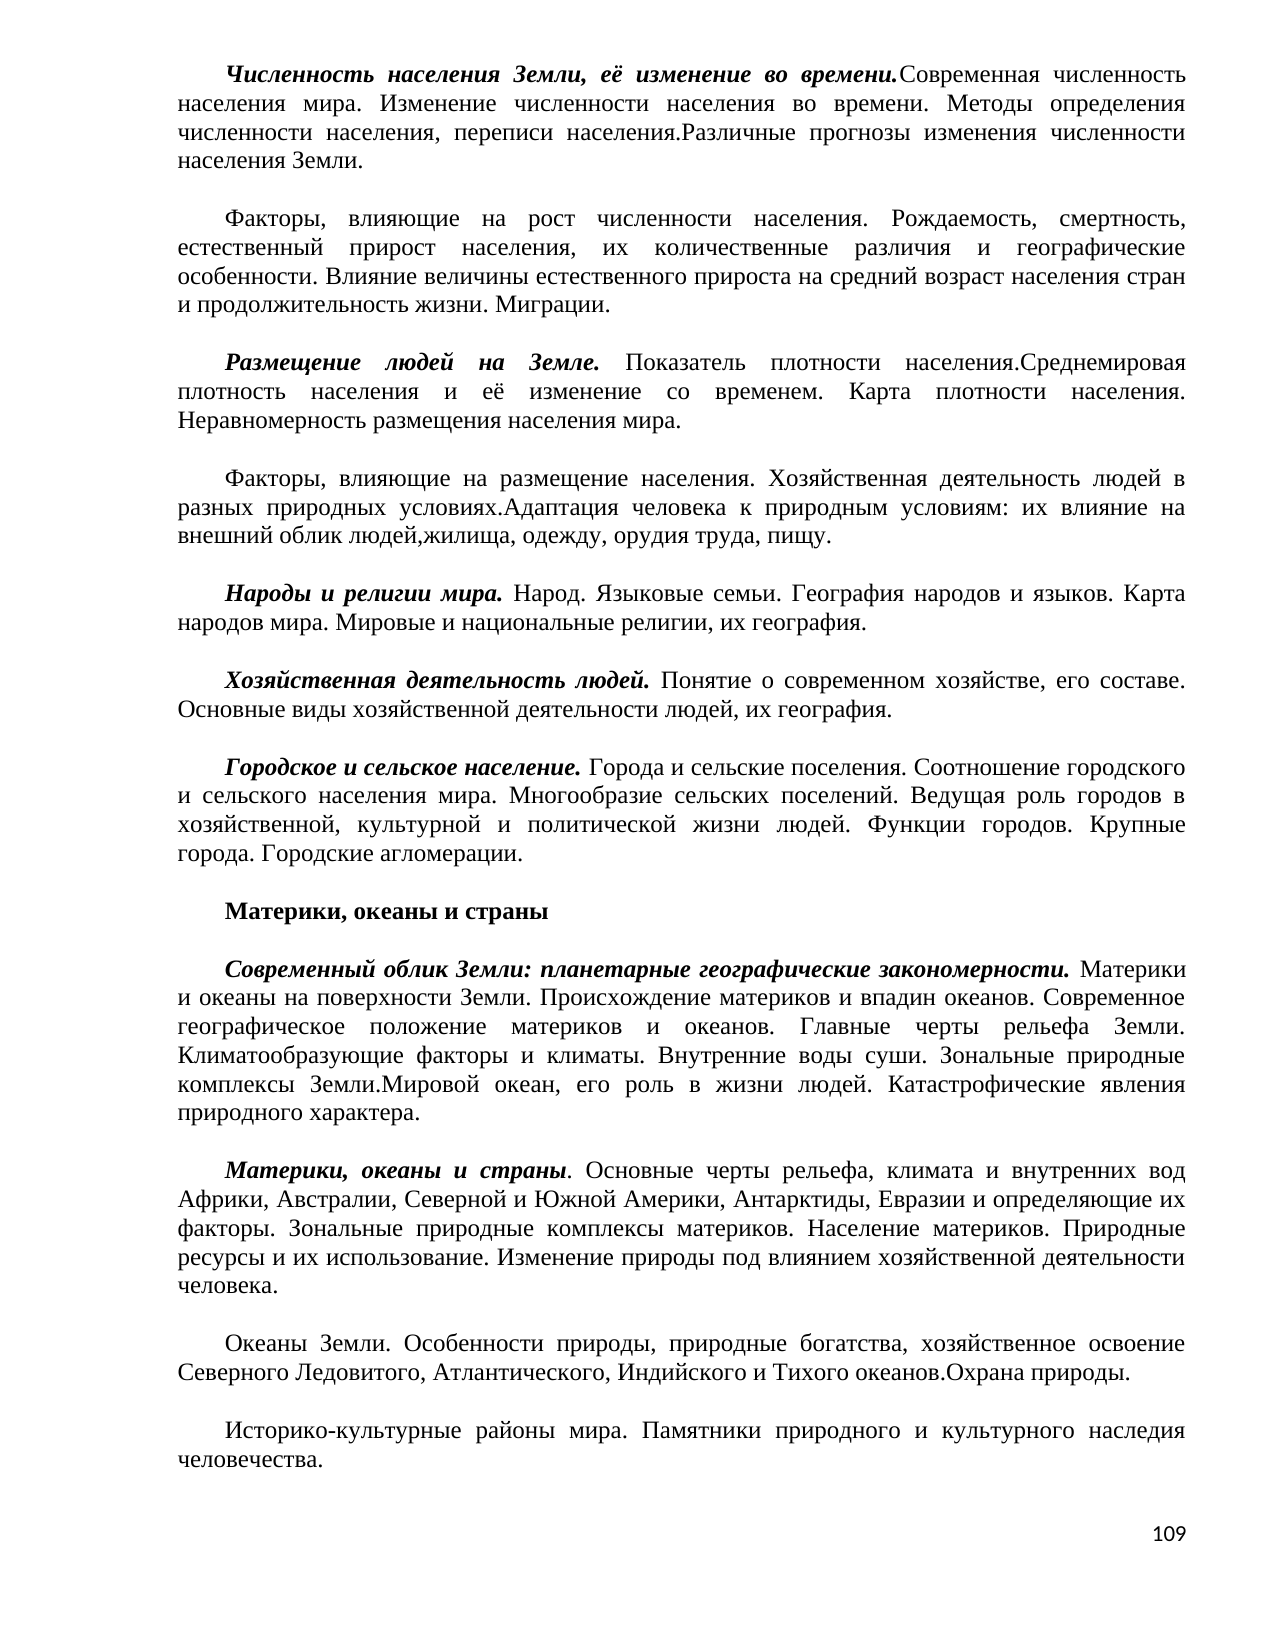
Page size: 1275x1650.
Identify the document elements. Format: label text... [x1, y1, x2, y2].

text Народы и религии мира. Народ. Языковые семьи. География народов и языков. Карта народов мира. Мировые и национальные религии, их география. [177, 578, 1186, 636]
text Хозяйственная деятельность людей. Понятие о современном хозяйстве, его составе. Основные виды хозяйственной деятельности людей, их география. [177, 665, 1186, 722]
text Материки, океаны и страны [177, 896, 1186, 924]
text Численность населения Земли, её изменение во времени.Современная численность населения мира. Изменение численности населения во времени. Методы определения численности населения, переписи населения.Различные прогнозы изменения численности населения Земли. [177, 59, 1186, 174]
text Факторы, влияющие на рост численности населения. Рождаемость, смертность, естественный прирост населения, их количественные различия и географические особенности. Влияние величины естественного прироста на средний возраст населения стран и продолжительность жизни. Миграции. [177, 203, 1186, 318]
text Факторы, влияющие на размещение населения. Хозяйственная деятельность людей в разных природных условиях.Адаптация человека к природным условиям: их влияние на внешний облик людей,жилища, одежду, орудия труда, пищу. [177, 463, 1186, 549]
text Материки, океаны и страны. Основные черты рельефа, климата и внутренних вод Африки, Австралии, Северной и Южной Америки, Антарктиды, Евразии и определяющие их факторы. Зональные природные комплексы материков. Население материков. Природные ресурсы и их использование. Изменение природы под влиянием хозяйственной деятельности человека. [177, 1155, 1186, 1299]
text Современный облик Земли: планетарные географические закономерности. Материки и океаны на поверхности Земли. Происхождение материков и впадин океанов. Современное географическое положение материков и океанов. Главные черты рельефа Земли. Климатообразующие факторы и климаты. Внутренние воды суши. Зональные природные комплексы Земли.Мировой океан, его роль в жизни людей. Катастрофические явления природного характера. [177, 954, 1186, 1126]
text Размещение людей на Земле. Показатель плотности населения.Среднемировая плотность населения и её изменение со временем. Карта плотности населения. Неравномерность размещения населения мира. [177, 347, 1186, 434]
text Океаны Земли. Особенности природы, природные богатства, хозяйственное освоение Северного Ледовитого, Атлантического, Индийского и Тихого океанов.Охрана природы. [177, 1328, 1186, 1386]
text Городское и сельское население. Города и сельские поселения. Соотношение городского и сельского населения мира. Многообразие сельских поселений. Ведущая роль городов в хозяйственной, культурной и политической жизни людей. Функции городов. Крупные города. Городские агломерации. [177, 752, 1186, 867]
text Историко-культурные районы мира. Памятники природного и культурного наследия человечества. [177, 1415, 1186, 1472]
